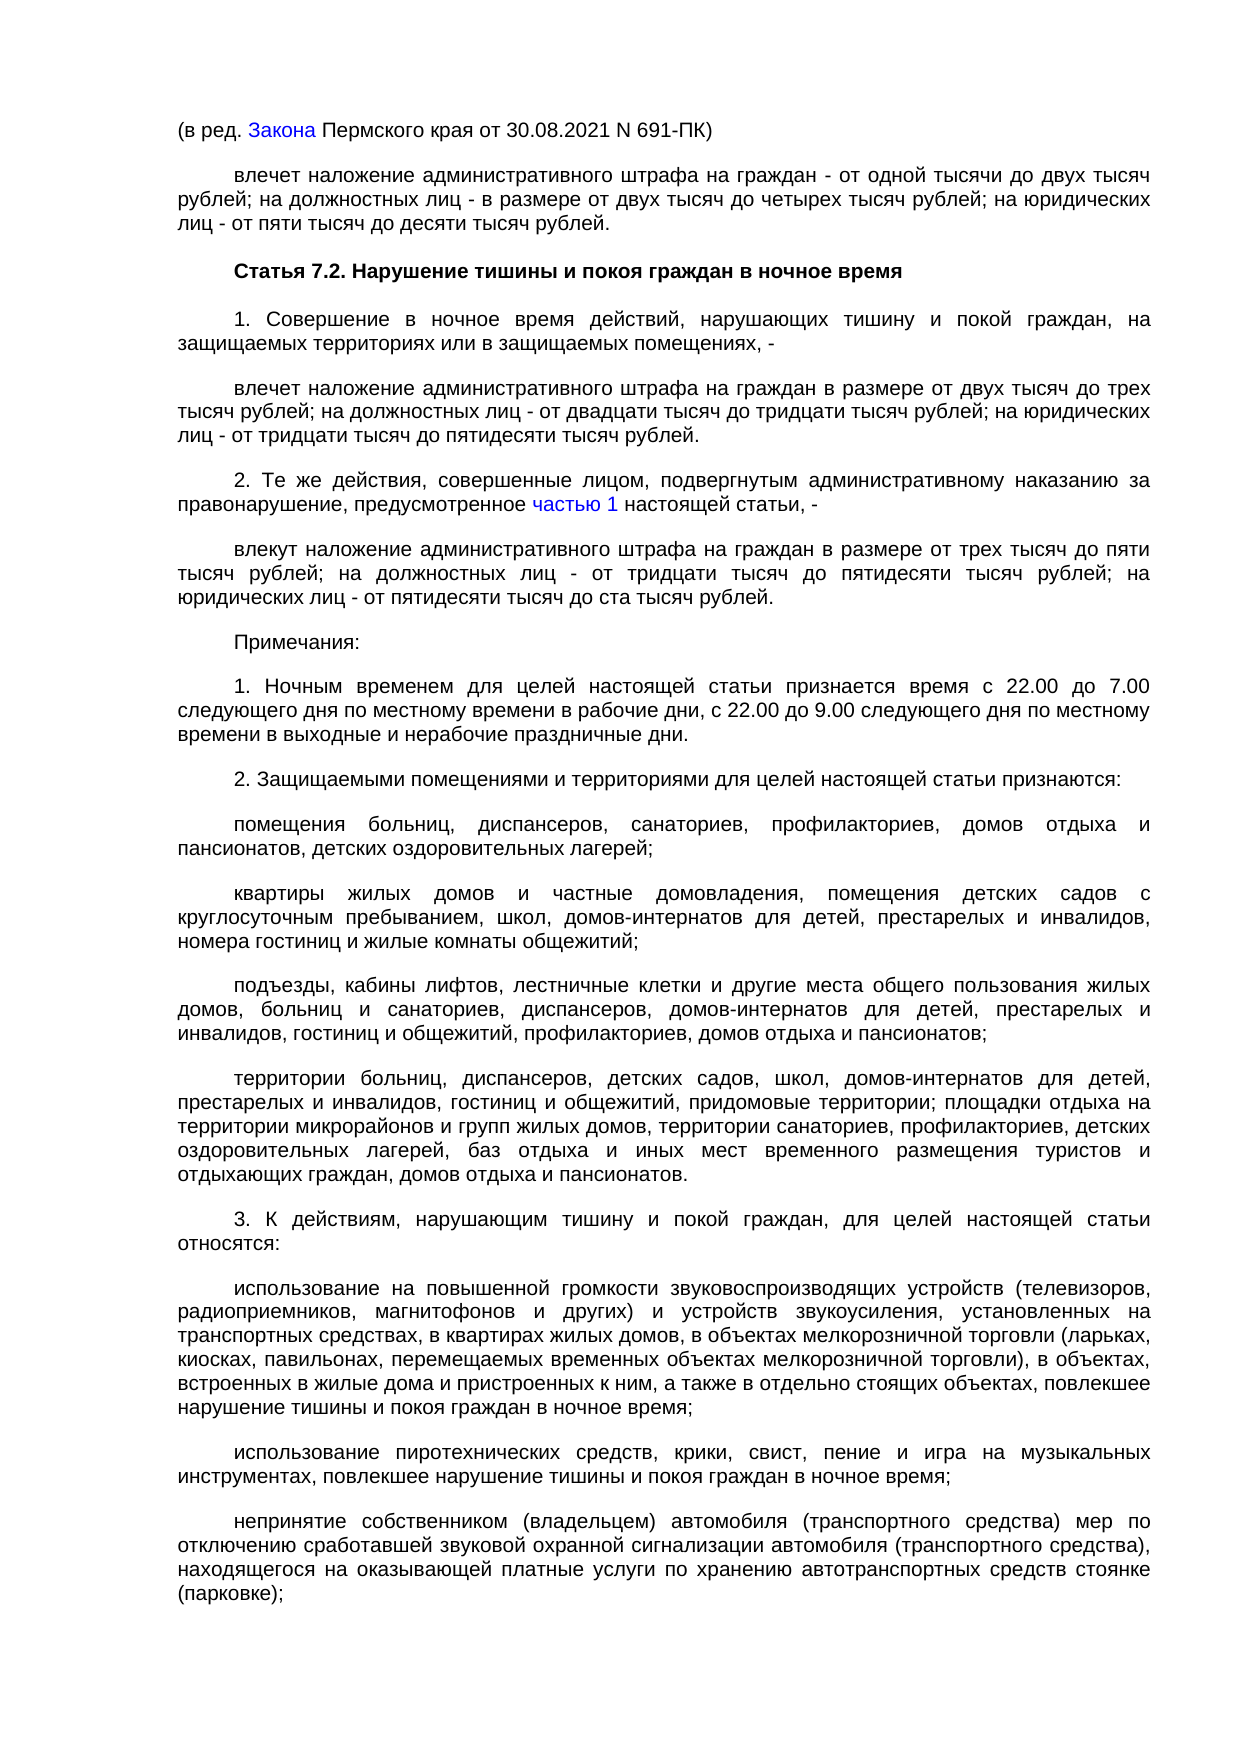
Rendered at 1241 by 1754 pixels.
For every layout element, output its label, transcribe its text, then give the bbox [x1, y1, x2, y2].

text 1. Ночным временем для целей настоящей статьи признается время с 22.00 до 7.00 следующего дня по местному времени в рабочие дни, с 22.00 до 9.00 следующего дня по местному времени в выходные и нерабочие праздничные дни. [177, 674, 1152, 746]
text Примечания: [177, 629, 1152, 653]
text влекут наложение административного штрафа на граждан в размере от трех тысяч до пяти тысяч рублей; на должностных лиц - от тридцати тысяч до пятидесяти тысяч рублей; на юридических лиц - от пятидесяти тысяч до ста тысяч рублей. [177, 537, 1152, 609]
text 2. Защищаемыми помещениями и территориями для целей настоящей статьи признаются: [177, 767, 1152, 791]
text влечет наложение административного штрафа на граждан - от одной тысячи до двух тысяч рублей; на должностных лиц - в размере от двух тысяч до четырех тысяч рублей; на юридических лиц - от пяти тысяч до десяти тысяч рублей. [177, 163, 1152, 235]
text территории больниц, диспансеров, детских садов, школ, домов-интернатов для детей, престарелых и инвалидов, гостиниц и общежитий, придомовые территории; площадки отдыха на территории микрорайонов и групп жилых домов, территории санаториев, профилакториев, детских оздоровительных лагерей, баз отдыха и иных мест временного размещения туристов и отдыхающих граждан, домов отдыха и пансионатов. [177, 1066, 1152, 1186]
text 1. Совершение в ночное время действий, нарушающих тишину и покой граждан, на защищаемых территориях или в защищаемых помещениях, - [177, 307, 1152, 354]
text использование пиротехнических средств, крики, свист, пение и игра на музыкальных инструментах, повлекшее нарушение тишины и покоя граждан в ночное время; [177, 1440, 1152, 1488]
title Статья 7.2. Нарушение тишины и покоя граждан в ночное время [177, 259, 1152, 283]
text 3. К действиям, нарушающим тишину и покой граждан, для целей настоящей статьи относятся: [177, 1207, 1152, 1254]
text использование на повышенной громкости звуковоспроизводящих устройств (телевизоров, радиоприемников, магнитофонов и других) и устройств звукоусиления, установленных на транспортных средствах, в квартирах жилых домов, в объектах мелкорозничной торговли (ларьках, киосках, павильонах, перемещаемых временных объектах мелкорозничной торговли), в объектах, встроенных в жилые дома и пристроенных к ним, а также в отдельно стоящих объектах, повлекшее нарушение тишины и покоя граждан в ночное время; [177, 1275, 1152, 1419]
text подъезды, кабины лифтов, лестничные клетки и другие места общего пользования жилых домов, больниц и санаториев, диспансеров, домов-интернатов для детей, престарелых и инвалидов, гостиниц и общежитий, профилакториев, домов отдыха и пансионатов; [177, 973, 1152, 1045]
text (в ред. Закона Пермского края от 30.08.2021 N 691-ПК) [177, 118, 1152, 142]
text помещения больниц, диспансеров, санаториев, профилакториев, домов отдыха и пансионатов, детских оздоровительных лагерей; [177, 812, 1152, 860]
text квартиры жилых домов и частные домовладения, помещения детских садов с круглосуточным пребыванием, школ, домов-интернатов для детей, престарелых и инвалидов, номера гостиниц и жилые комнаты общежитий; [177, 881, 1152, 952]
text 2. Те же действия, совершенные лицом, подвергнутым административному наказанию за правонарушение, предусмотренное частью 1 настоящей статьи, - [177, 468, 1152, 516]
text влечет наложение административного штрафа на граждан в размере от двух тысяч до трех тысяч рублей; на должностных лиц - от двадцати тысяч до тридцати тысяч рублей; на юридических лиц - от тридцати тысяч до пятидесяти тысяч рублей. [177, 375, 1152, 447]
text непринятие собственником (владельцем) автомобиля (транспортного средства) мер по отключению сработавшей звуковой охранной сигнализации автомобиля (транспортного средства), находящегося на оказывающей платные услуги по хранению автотранспортных средств стоянке (парковке); [177, 1509, 1152, 1604]
